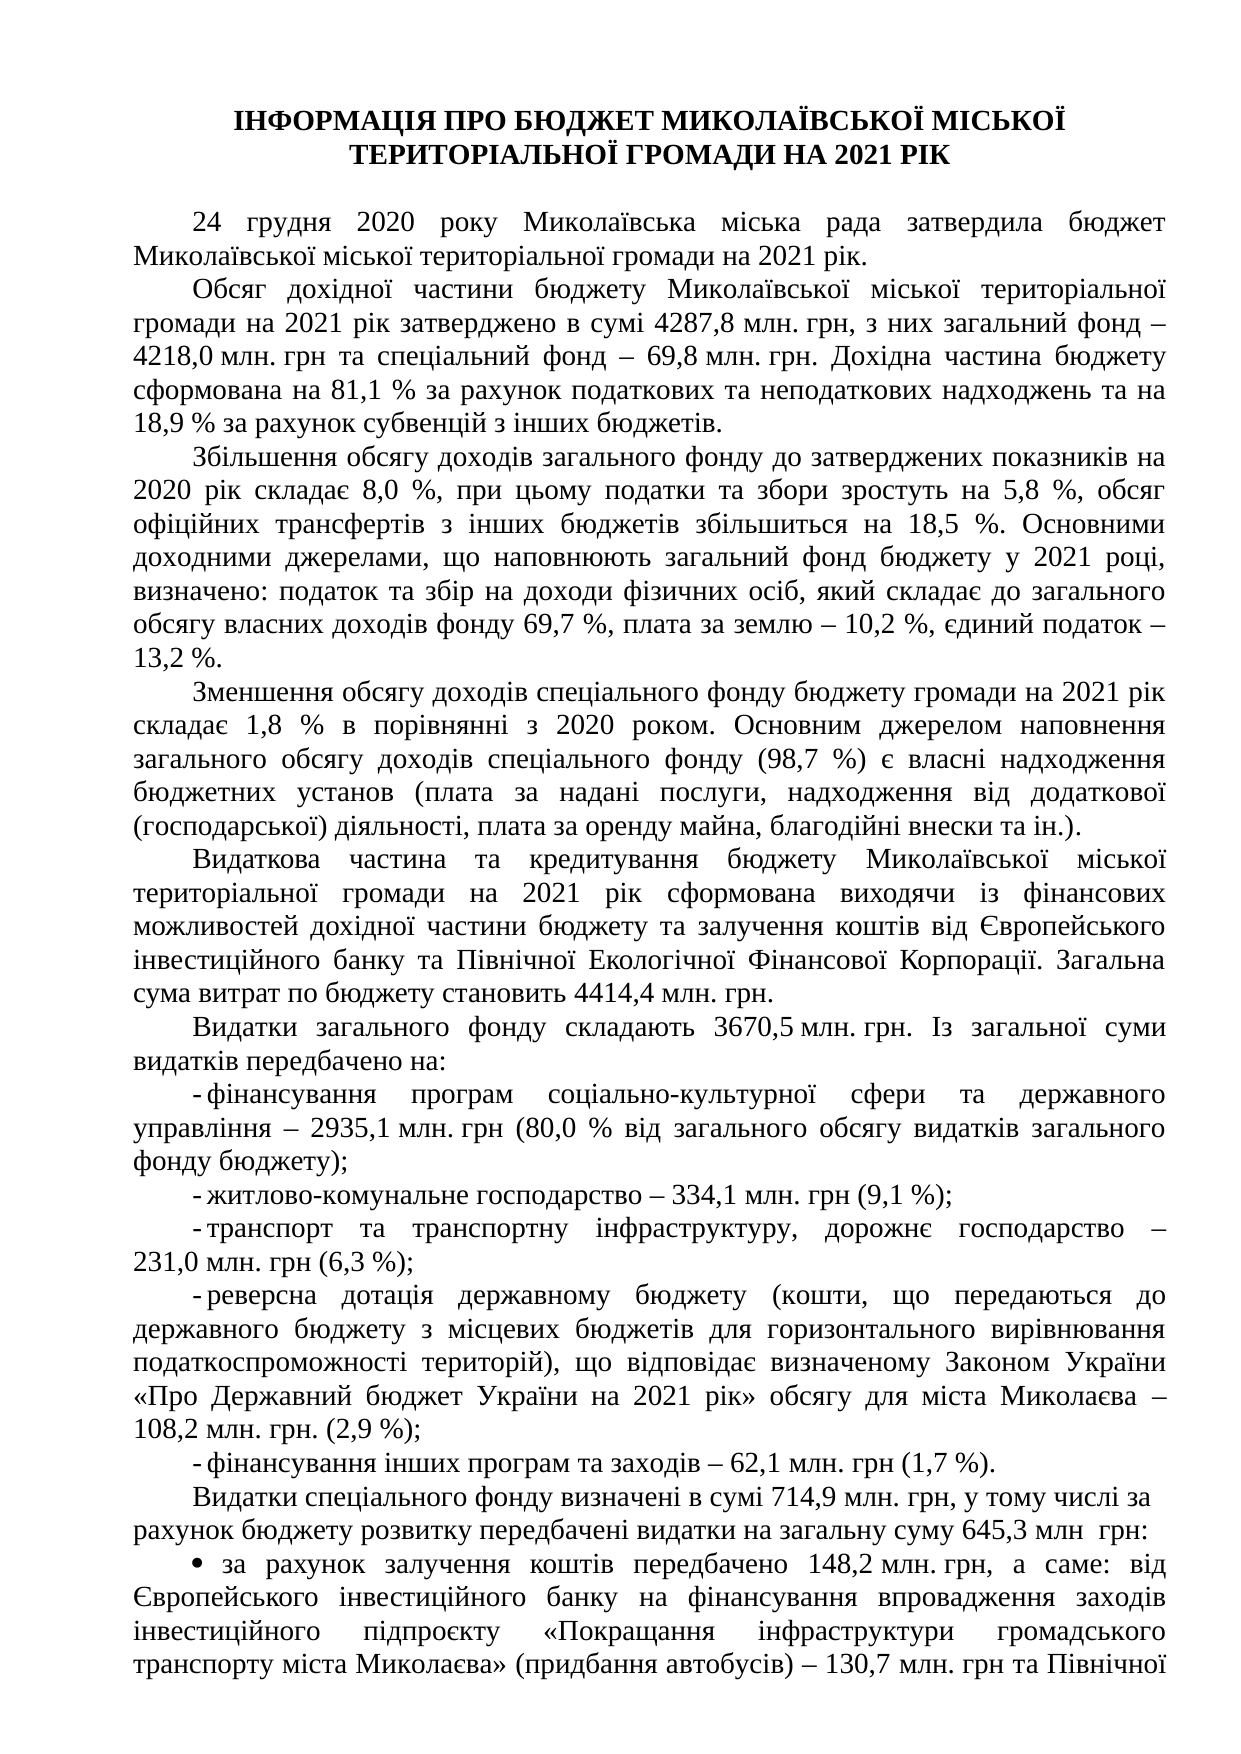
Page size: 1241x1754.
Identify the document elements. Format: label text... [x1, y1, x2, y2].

text Збільшення обсягу доходів загального фонду до затверджених показників на 2020 рік складає 8,0 %, при цьому податки та збори зростуть на 5,8 %, обсяг офіційних трансфертів з інших бюджетів збільшиться на 18,5 %. Основними доходними джерелами, що наповнюють загальний фонд бюджету у 2021 році, визначено: податок та збір на доходи фізичних осіб, який складає до загального обсягу власних доходів фонду 69,7 %, плата за землю – 10,2 %, єдиний податок – 13,2 %. [133, 439, 1167, 674]
text Видаткова частина та кредитування бюджету Миколаївської міської територіальної громади на 2021 рік сформована виходячи із фінансових можливостей дохідної частини бюджету та залучення коштів від Європейського інвестиційного банку та Північної Екологічної Фінансової Корпорації. Загальна сума витрат по бюджету становить 4414,4 млн. грн. [133, 841, 1167, 1009]
list реверсна дотація державному бюджету (кошти, що передаються до державного бюджету з місцевих бюджетів для горизонтального вирівнювання податкоспроможності територій), що відповідає визначеному Законом України «Про Державний бюджет України на 2021 рік» обсягу для міста Миколаєва – 108,2 млн. грн. (2,9 %); [133, 1344, 1167, 1445]
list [133, 1546, 1167, 1680]
list житлово-комунальне господарство – 334,1 млн. грн (9,1 %); [133, 1177, 1167, 1210]
text ІНФОРМАЦІЯ ПРО БЮДЖЕТ МИКОЛАЇВСЬКОЇ МІСЬКОЇ ТЕРИТОРІАЛЬНОЇ ГРОМАДИ НА 2021 РІК [133, 103, 1167, 171]
text Зменшення обсягу доходів спеціального фонду бюджету громади на 2021 рік складає 1,8 % в порівнянні з 2020 роком. Основним джерелом наповнення загального обсягу доходів спеціального фонду (98,7 %) є власні надходження бюджетних установ (плата за надані послуги, надходження від додаткової (господарської) діяльності, плата за оренду майна, благодійні внески та ін.). [133, 674, 1167, 841]
text 24 грудня 2020 року Миколаївська міська рада затвердила бюджет Миколаївської міської територіальної громади на 2021 рік. [133, 204, 1167, 271]
text Обсяг дохідної частини бюджету Миколаївської міської територіальної громади на 2021 рік затверджено в сумі 4287,8 млн. грн, з них загальний фонд – 4218,0 млн. грн та спеціальний фонд – 69,8 млн. грн. Дохідна частина бюджету сформована на 81,1 % за рахунок податкових та неподаткових надходжень та на 18,9 % за рахунок субвенцій з інших бюджетів. [133, 271, 1167, 439]
text Видатки загального фонду складають 3670,5 млн. грн. Із загальної суми видатків передбачено на: [133, 1009, 1167, 1076]
list транспорт та транспортну інфраструктуру, дорожнє господарство – 231,0 млн. грн (6,3 %); [133, 1210, 1167, 1277]
list фінансування програм соціально-культурної сфери та державного управління – 2935,1 млн. грн (80,0 % від загального обсягу видатків загального фонду бюджету); [133, 1076, 1167, 1177]
list реверсна дотація державному бюджету (кошти, що передаються до державного бюджету з місцевих бюджетів для горизонтального вирівнювання податкоспроможності територій), що відповідає визначеному Законом України «Про Державний бюджет України на 2021 рік» обсягу для міста Миколаєва – 108,2 млн. грн. (2,9 %); [133, 1277, 1167, 1311]
text Видатки спеціального фонду визначені в сумі 714,9 млн. грн, у тому числі за рахунок бюджету розвитку передбачені видатки на загальну суму 645,3 млн грн: [133, 1479, 1167, 1546]
list фінансування інших програм та заходів – 62,1 млн. грн (1,7 %). [133, 1445, 1167, 1479]
